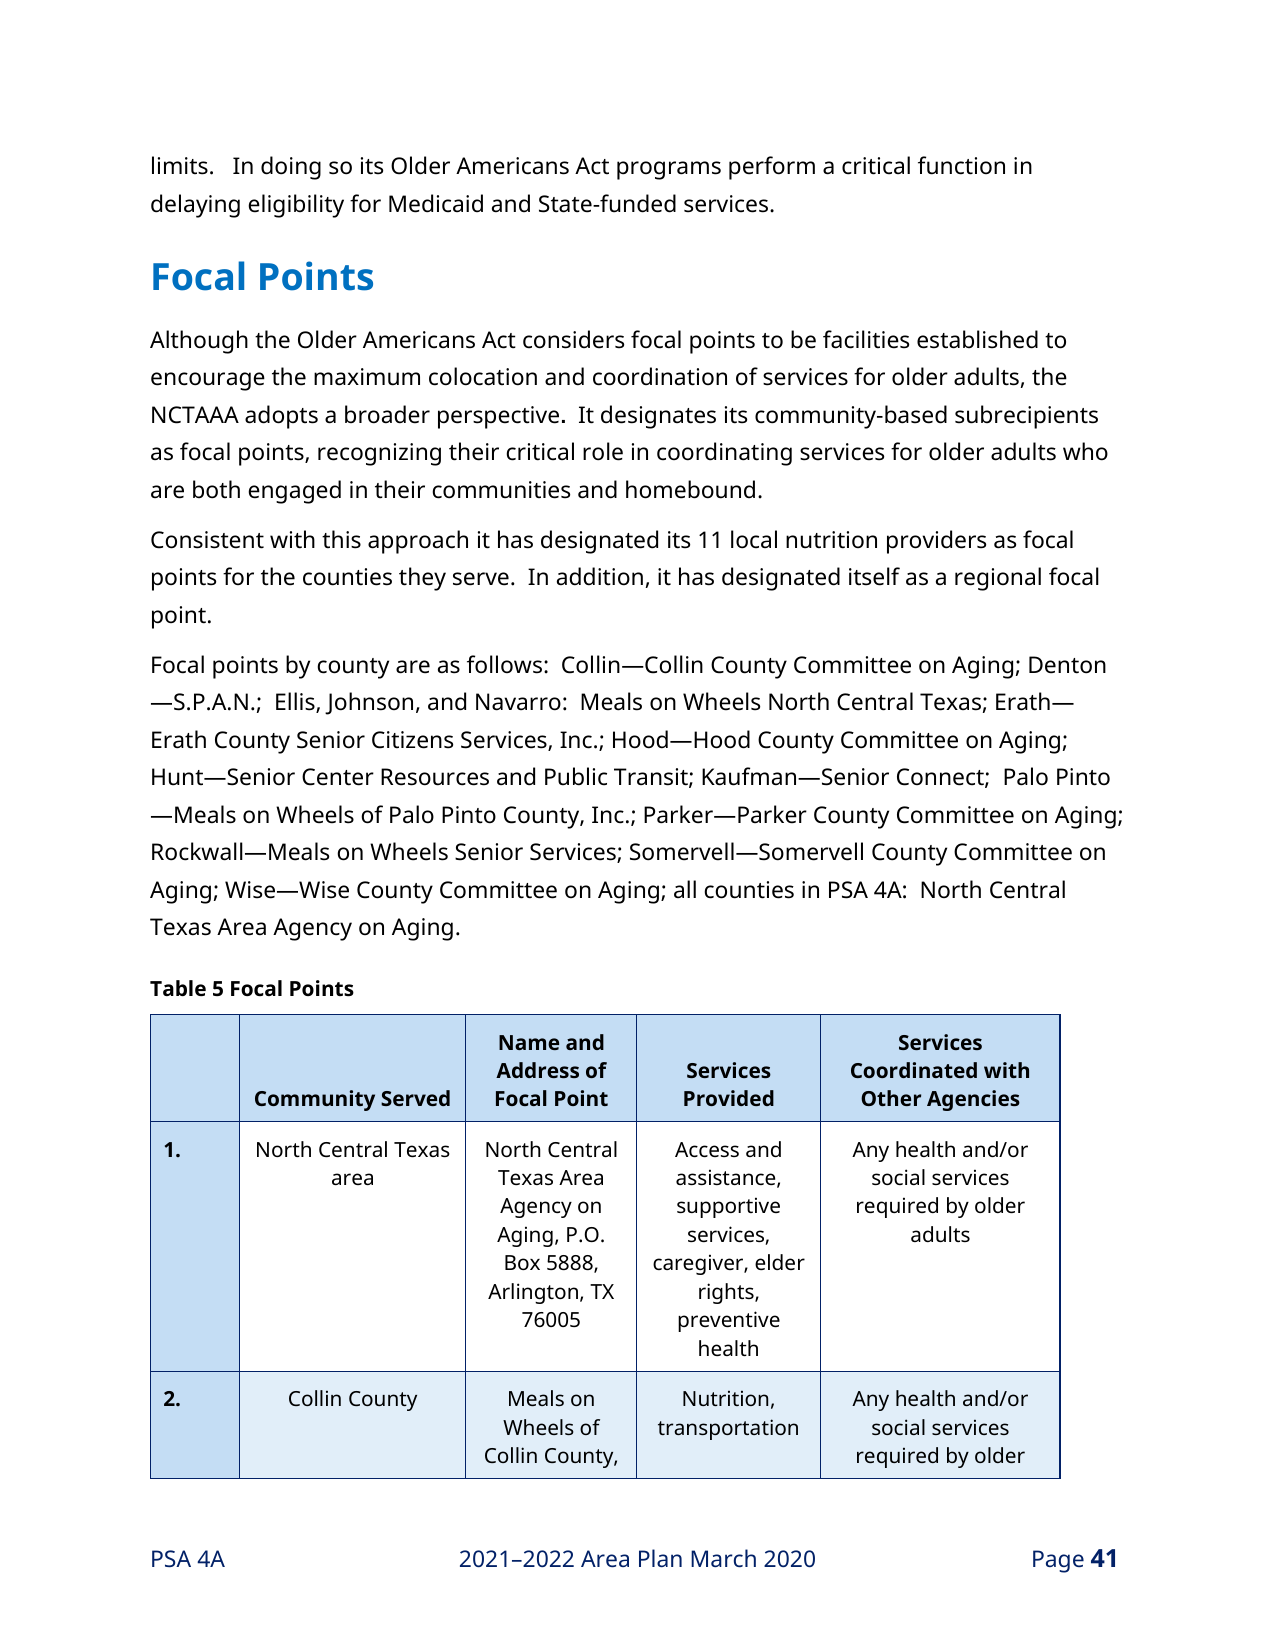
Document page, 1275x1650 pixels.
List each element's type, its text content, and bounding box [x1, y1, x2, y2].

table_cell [821, 1372, 1059, 1478]
subtitle Although the Older Americans Act considers focal points to be facilities established to encourage the maximum colocation and coordination of services for older adults, the NCTAAA adopts a broader perspective. It designates its community-based subrecipients as focal points, recognizing their critical role in coordinating services for older adults who are both engaged in their communities and homebound. [150, 324, 1125, 505]
table_cell Access and assistance, supportive services, caregiver, elder rights, preventive health [637, 1122, 820, 1371]
table_cell 2. [151, 1372, 239, 1478]
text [150, 150, 1125, 219]
table_cell North Central Texas Area Agency on Aging, P.O. Box 5888, Arlington, TX 76005 [466, 1122, 636, 1371]
table_header Name and Address of Focal Point [466, 1015, 636, 1121]
text Table 5 Focal Points [150, 974, 1125, 1002]
table_header Services Provided [637, 1015, 820, 1121]
table_cell Collin County [240, 1372, 465, 1478]
subtitle Focal points by county are as follows: Collin—Collin County Committee on Aging; Denton—S.P.A.N.; Ellis, Johnson, and Navarro: Meals on Wheels North Central Texas; Erath—Erath County Senior Citizens Services, Inc.; Hood—Hood County Committee on Aging; Hunt—Senior Center Resources and Public Transit; Kaufman—Senior Connect; Palo Pinto—Meals on Wheels of Palo Pinto County, Inc.; Parker—Parker County Committee on Aging; Rockwall—Meals on Wheels Senior Services; Somervell—Somervell County Committee on Aging; Wise—Wise County Committee on Aging; all counties in PSA 4A: North Central Texas Area Agency on Aging. [150, 649, 1125, 942]
subtitle Focal Points [150, 250, 1125, 301]
table_cell North Central Texas area [240, 1122, 465, 1371]
table_header [151, 1015, 239, 1121]
table_header Community Served [240, 1015, 465, 1121]
table_cell Any health and/or social services required by older adults [821, 1122, 1059, 1371]
table_cell Nutrition, transportation [637, 1372, 820, 1478]
table_cell 1. [151, 1122, 239, 1371]
table_header Services Coordinated with Other Agencies [821, 1015, 1059, 1121]
subtitle Consistent with this approach it has designated its 11 local nutrition providers as focal points for the counties they serve. In addition, it has designated itself as a regional focal point. [150, 524, 1125, 630]
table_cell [466, 1372, 636, 1478]
